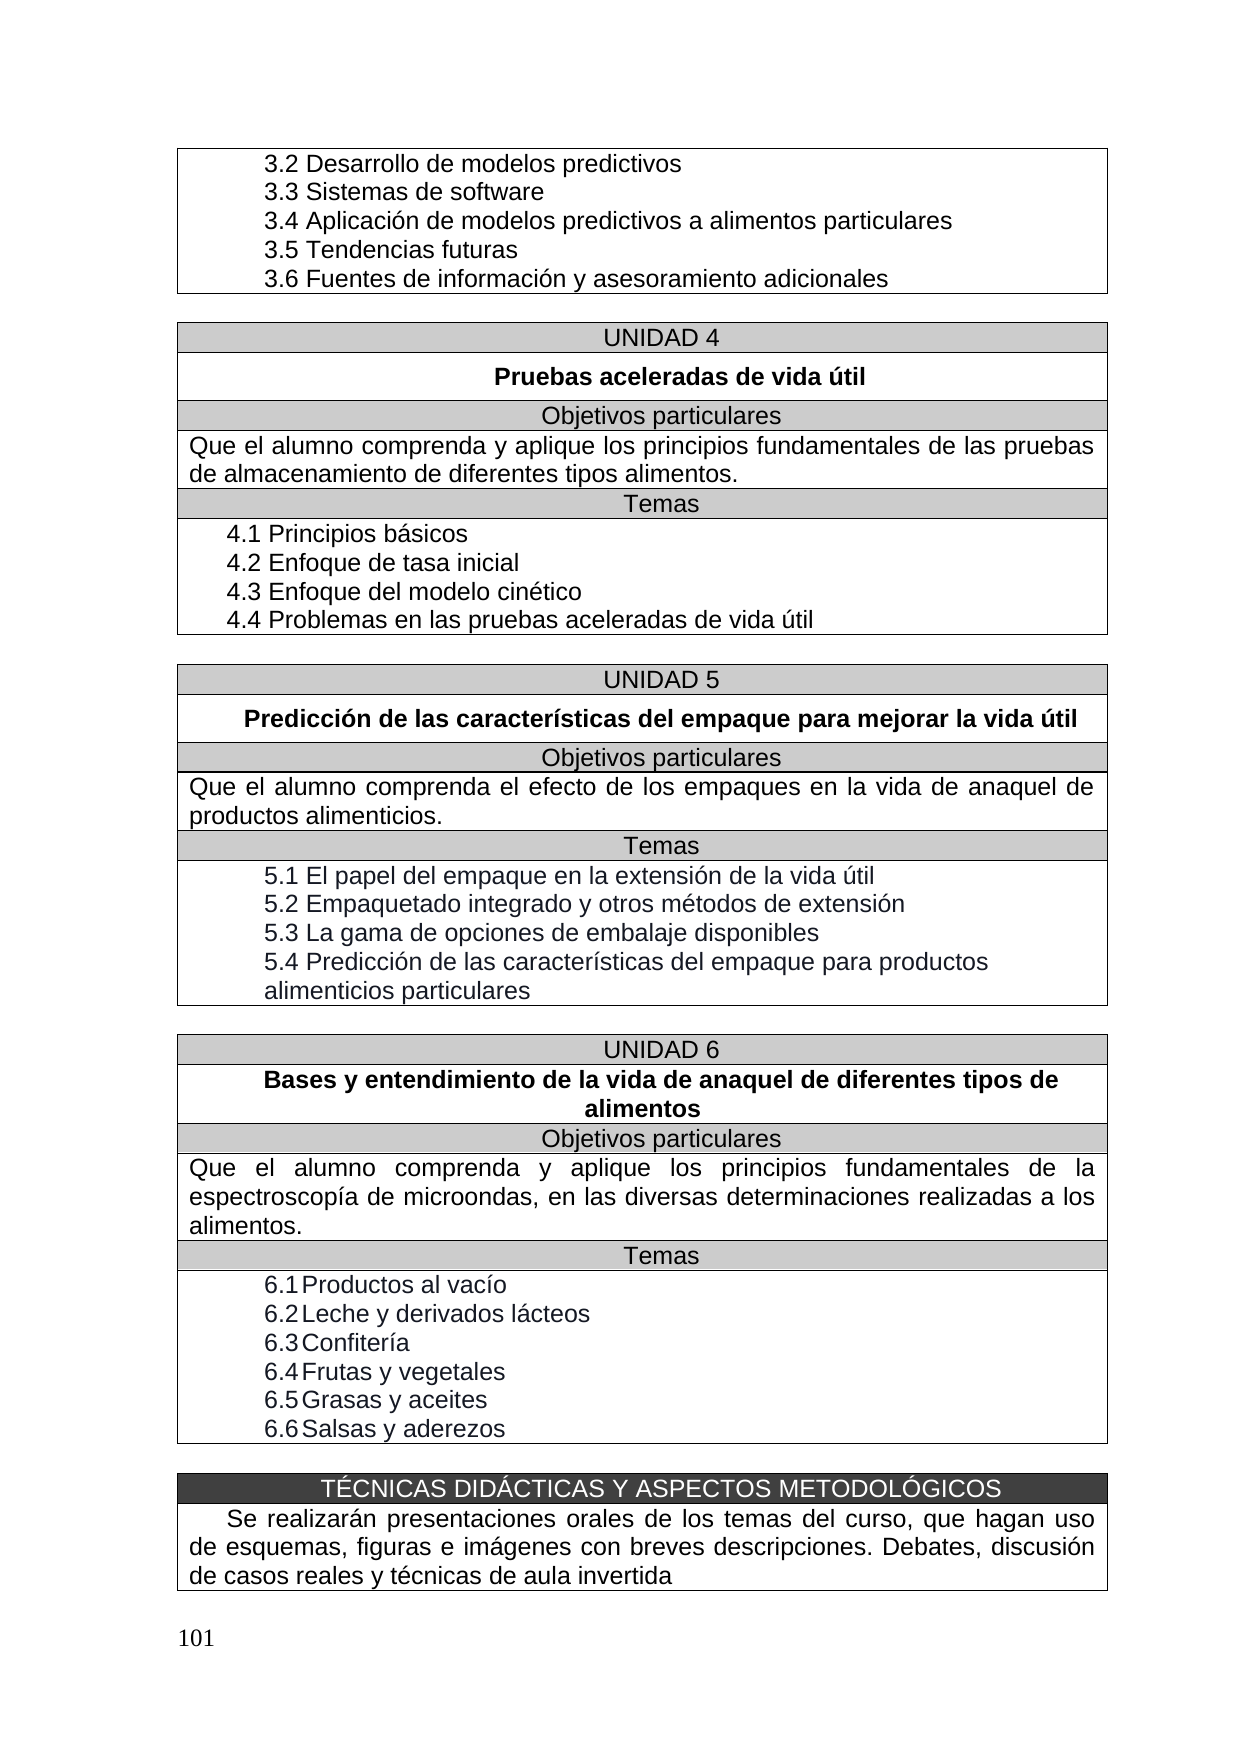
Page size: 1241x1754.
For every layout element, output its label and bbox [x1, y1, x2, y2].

table_header [177, 148, 1137, 1591]
